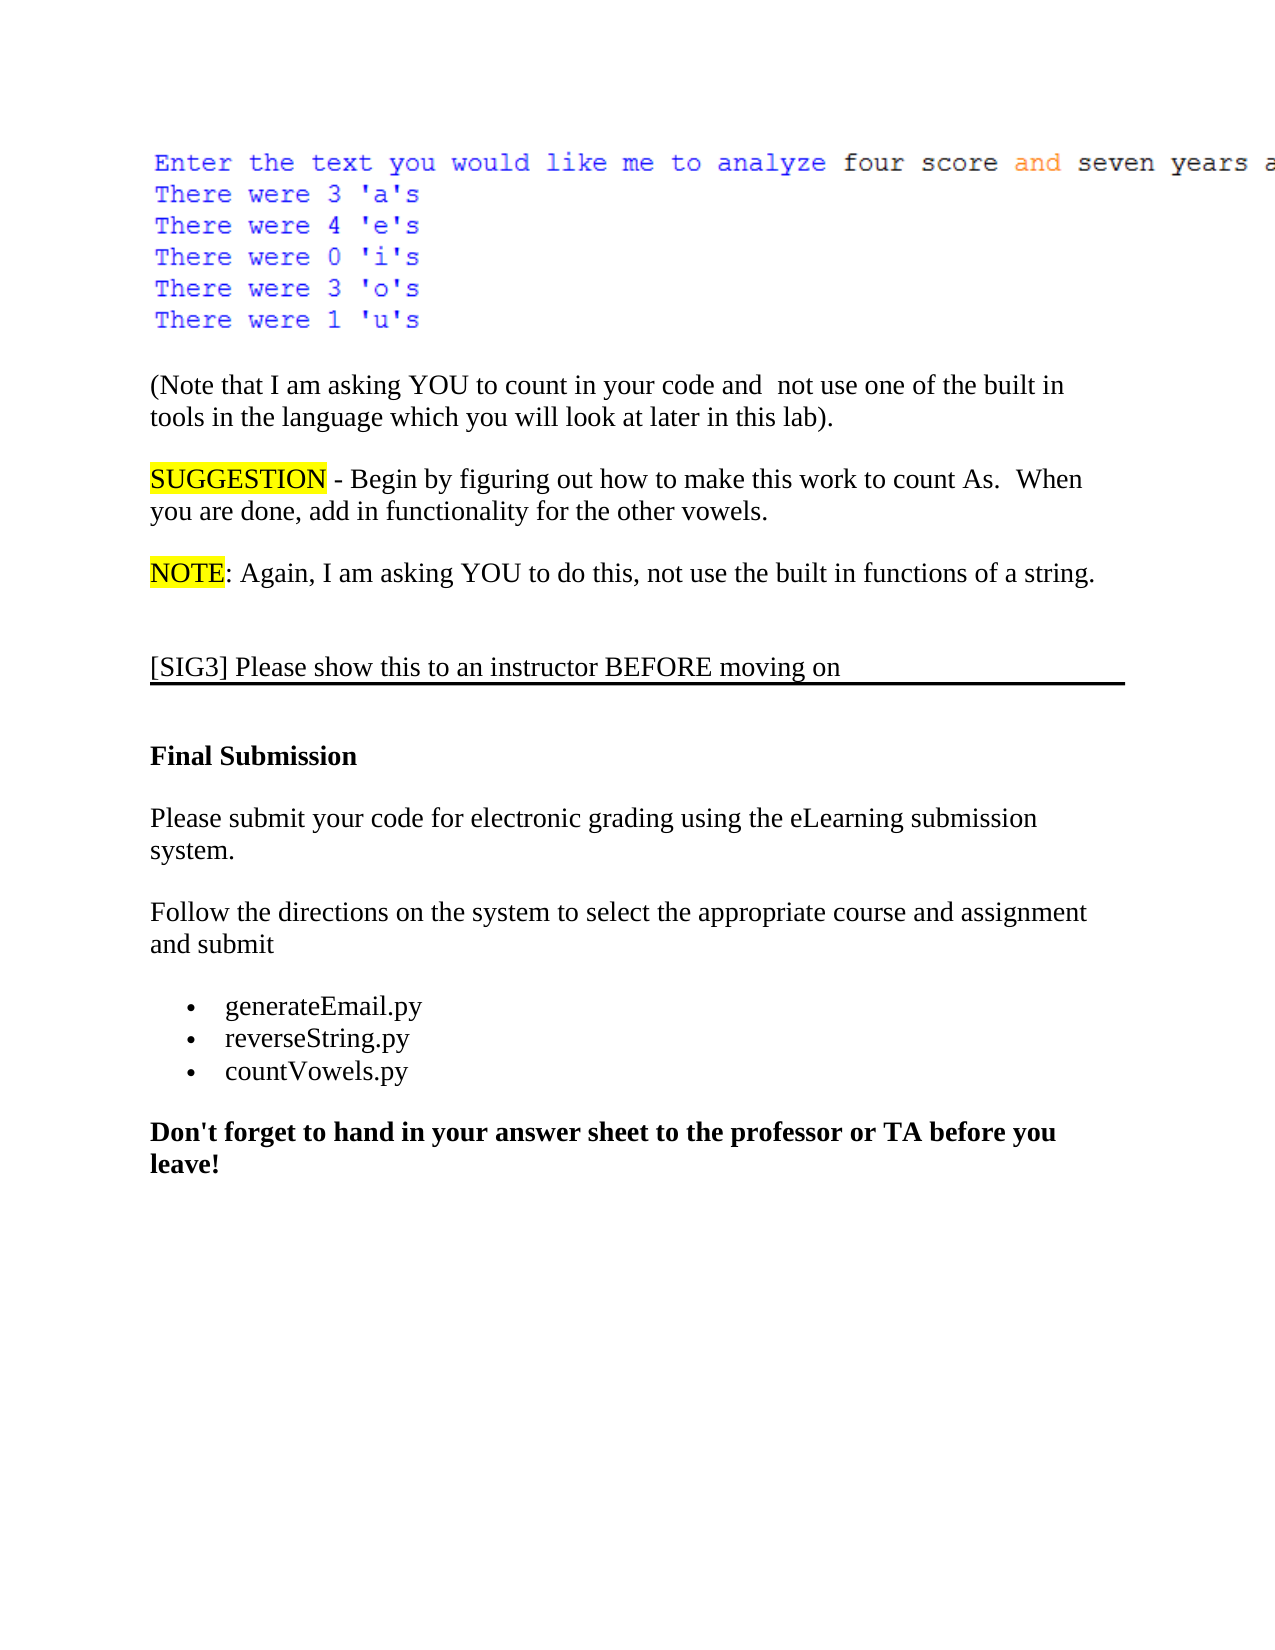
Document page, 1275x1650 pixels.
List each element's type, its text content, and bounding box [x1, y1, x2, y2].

text SUGGESTION - Begin by figuring out how to make this work to count As. When you are done, add in functionality for the other vowels. [150, 462, 1125, 527]
text NOTE: Again, I am asking YOU to do this, not use the built in functions of a string. [225, 556, 1125, 588]
text Don't forget to hand in your answer sheet to the professor or TA before you leave! [150, 1115, 1125, 1180]
list reverseString.py [187, 1021, 1125, 1054]
text Please submit your code for electronic grading using the eLearning submission system. [150, 801, 1125, 866]
list generateEmail.py [187, 989, 1125, 1021]
picture [150, 150, 1275, 339]
text [SIG3] Please show this to an instructor BEFORE moving on [150, 617, 1125, 682]
text (Note that I am asking YOU to count in your code and not use one of the built in tools in the language which you will look at later in this lab). [150, 368, 1125, 433]
list countVowels.py [187, 1054, 1125, 1086]
text Follow the directions on the system to select the appropriate course and assignment and submit [150, 895, 1125, 960]
text Final Submission [150, 739, 1125, 772]
